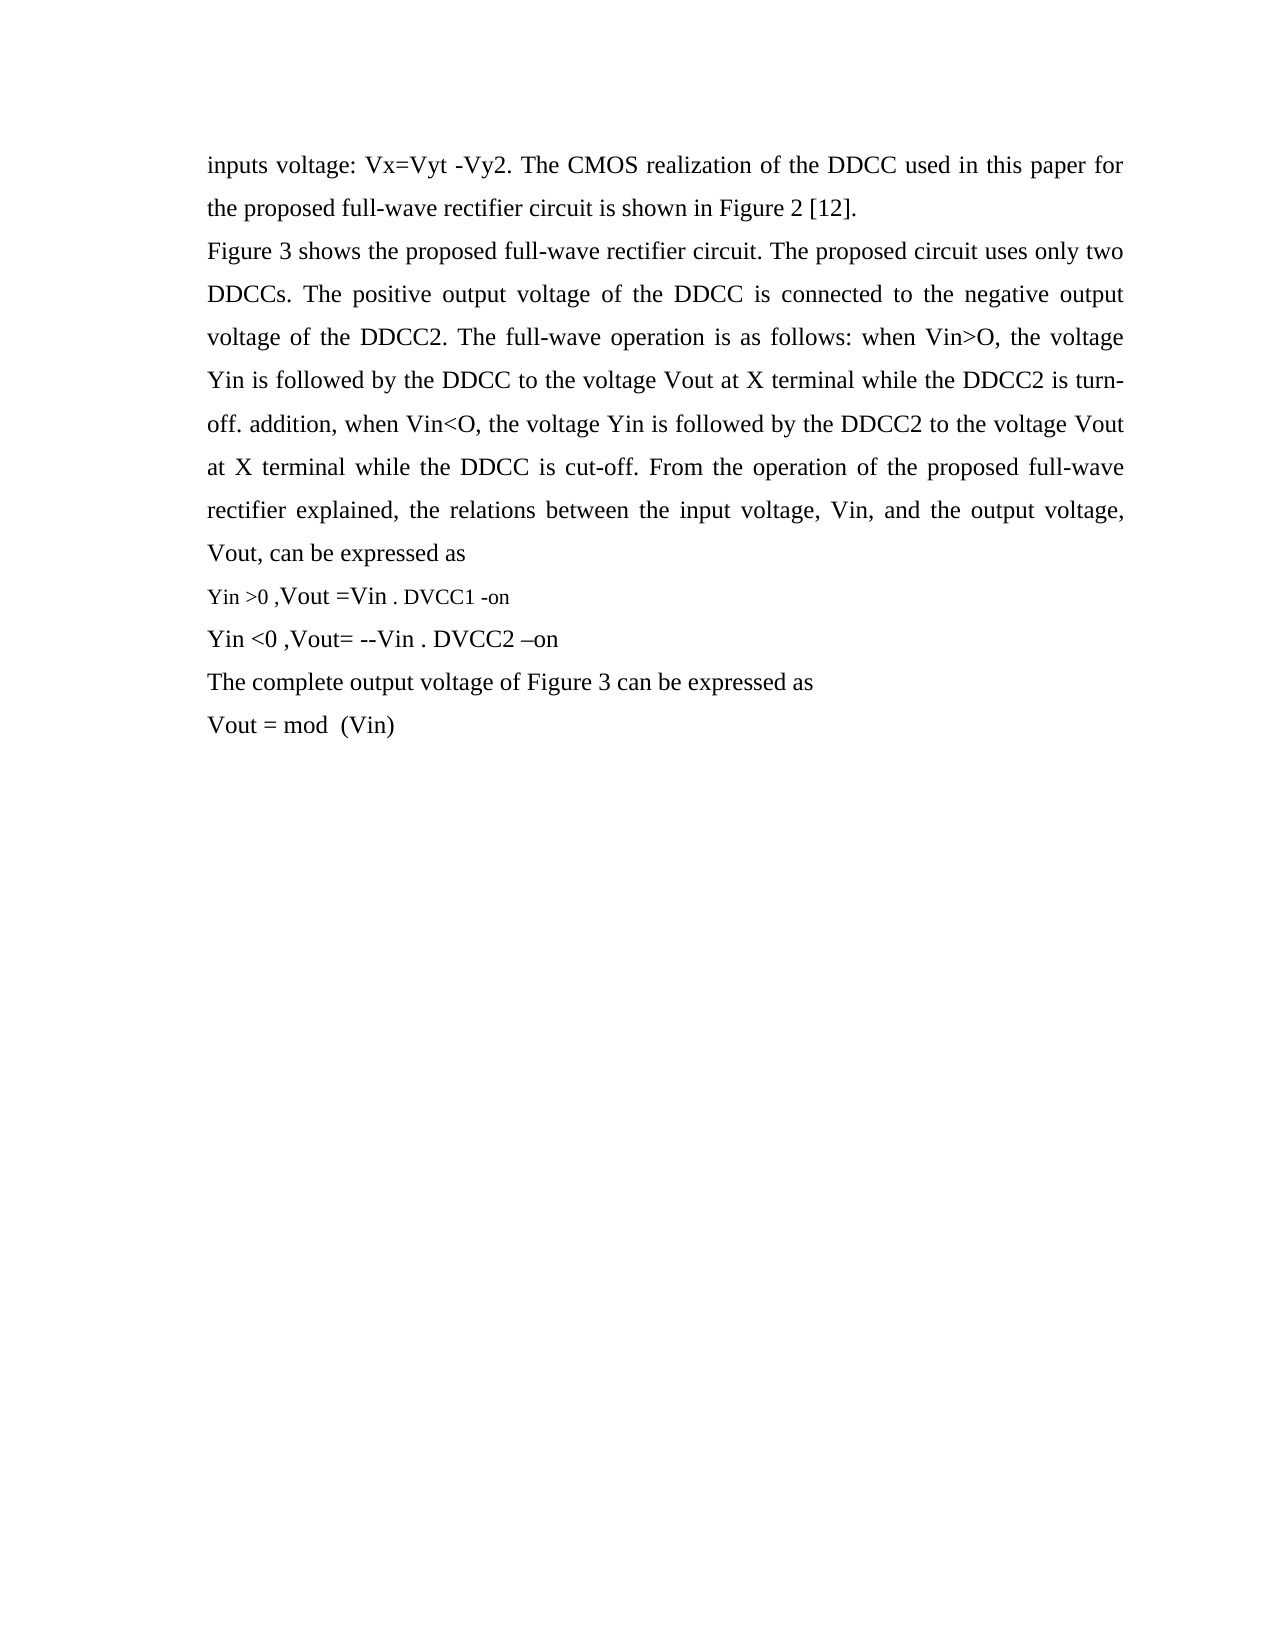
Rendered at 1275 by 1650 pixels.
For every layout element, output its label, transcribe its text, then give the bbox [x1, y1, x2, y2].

text Vout = mod (Vin) [207, 711, 1125, 739]
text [207, 150, 1125, 222]
text Yin <0 ,Vout= --Vin . DVCC2 –on [207, 624, 1125, 653]
text Figure 3 shows the proposed full-wave rectifier circuit. The proposed circuit uses only two DDCCs. The positive output voltage of the DDCC is connected to the negative output voltage of the DDCC2. The full-wave operation is as follows: when Vin>O, the voltage Yin is followed by the DDCC to the voltage Vout at X terminal while the DDCC2 is turn-off. addition, when Vin<O, the voltage Yin is followed by the DDCC2 to the voltage Vout at X terminal while the DDCC is cut-off. From the operation of the proposed full-wave rectifier explained, the relations between the input voltage, Vin, and the output voltage, Vout, can be expressed as [207, 236, 1125, 567]
text Yin >0 ,Vout =Vin . DVCC1 -on [207, 581, 1125, 610]
text The complete output voltage of Figure 3 can be expressed as [207, 667, 1125, 696]
